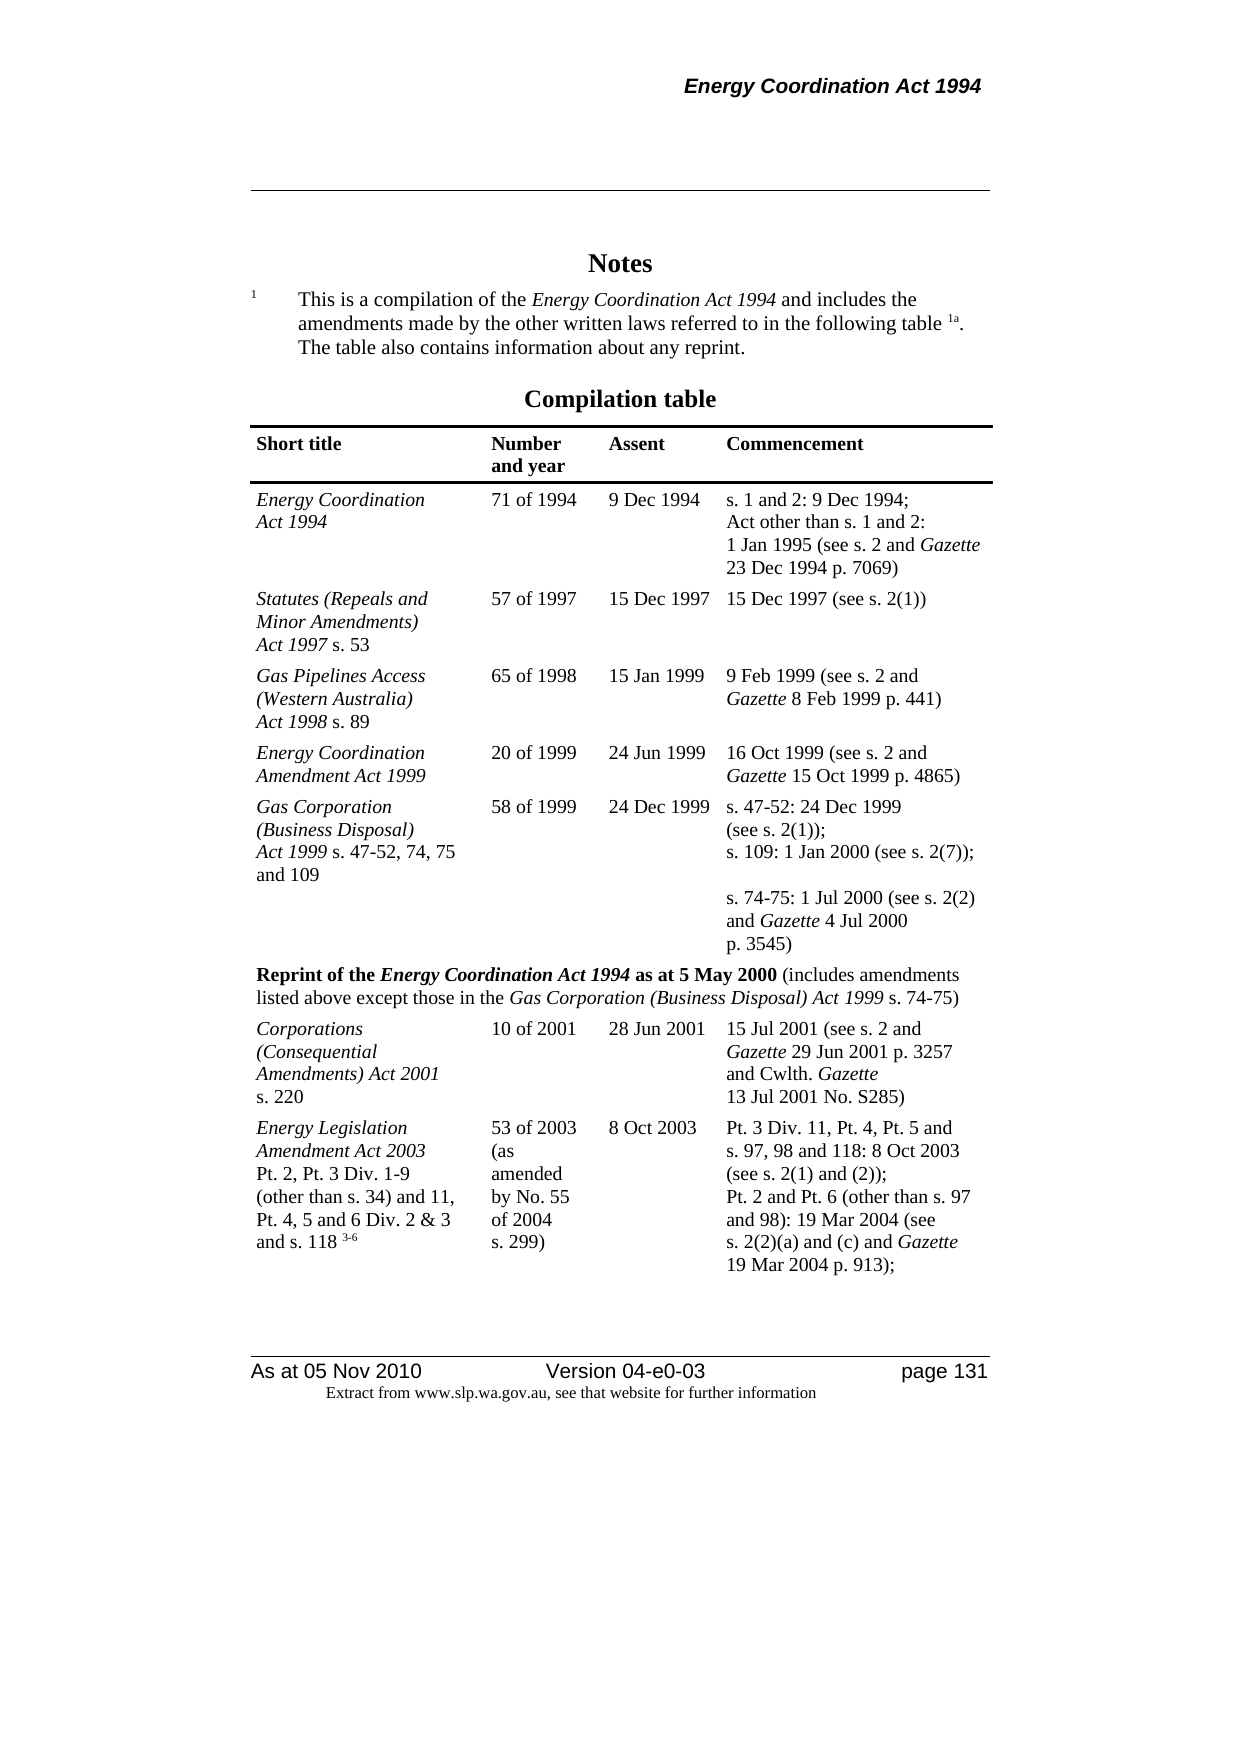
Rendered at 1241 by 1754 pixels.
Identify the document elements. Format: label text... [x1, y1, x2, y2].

subtitle Compilation table [251, 384, 990, 413]
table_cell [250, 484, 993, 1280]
text 1 This is a compilation of the Energy Coordination Act 1994 and includes the amendments made by the other written laws referred to in the following table 1a. The table also contains information about any reprint. [251, 287, 990, 359]
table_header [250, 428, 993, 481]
subtitle Notes [251, 247, 990, 279]
